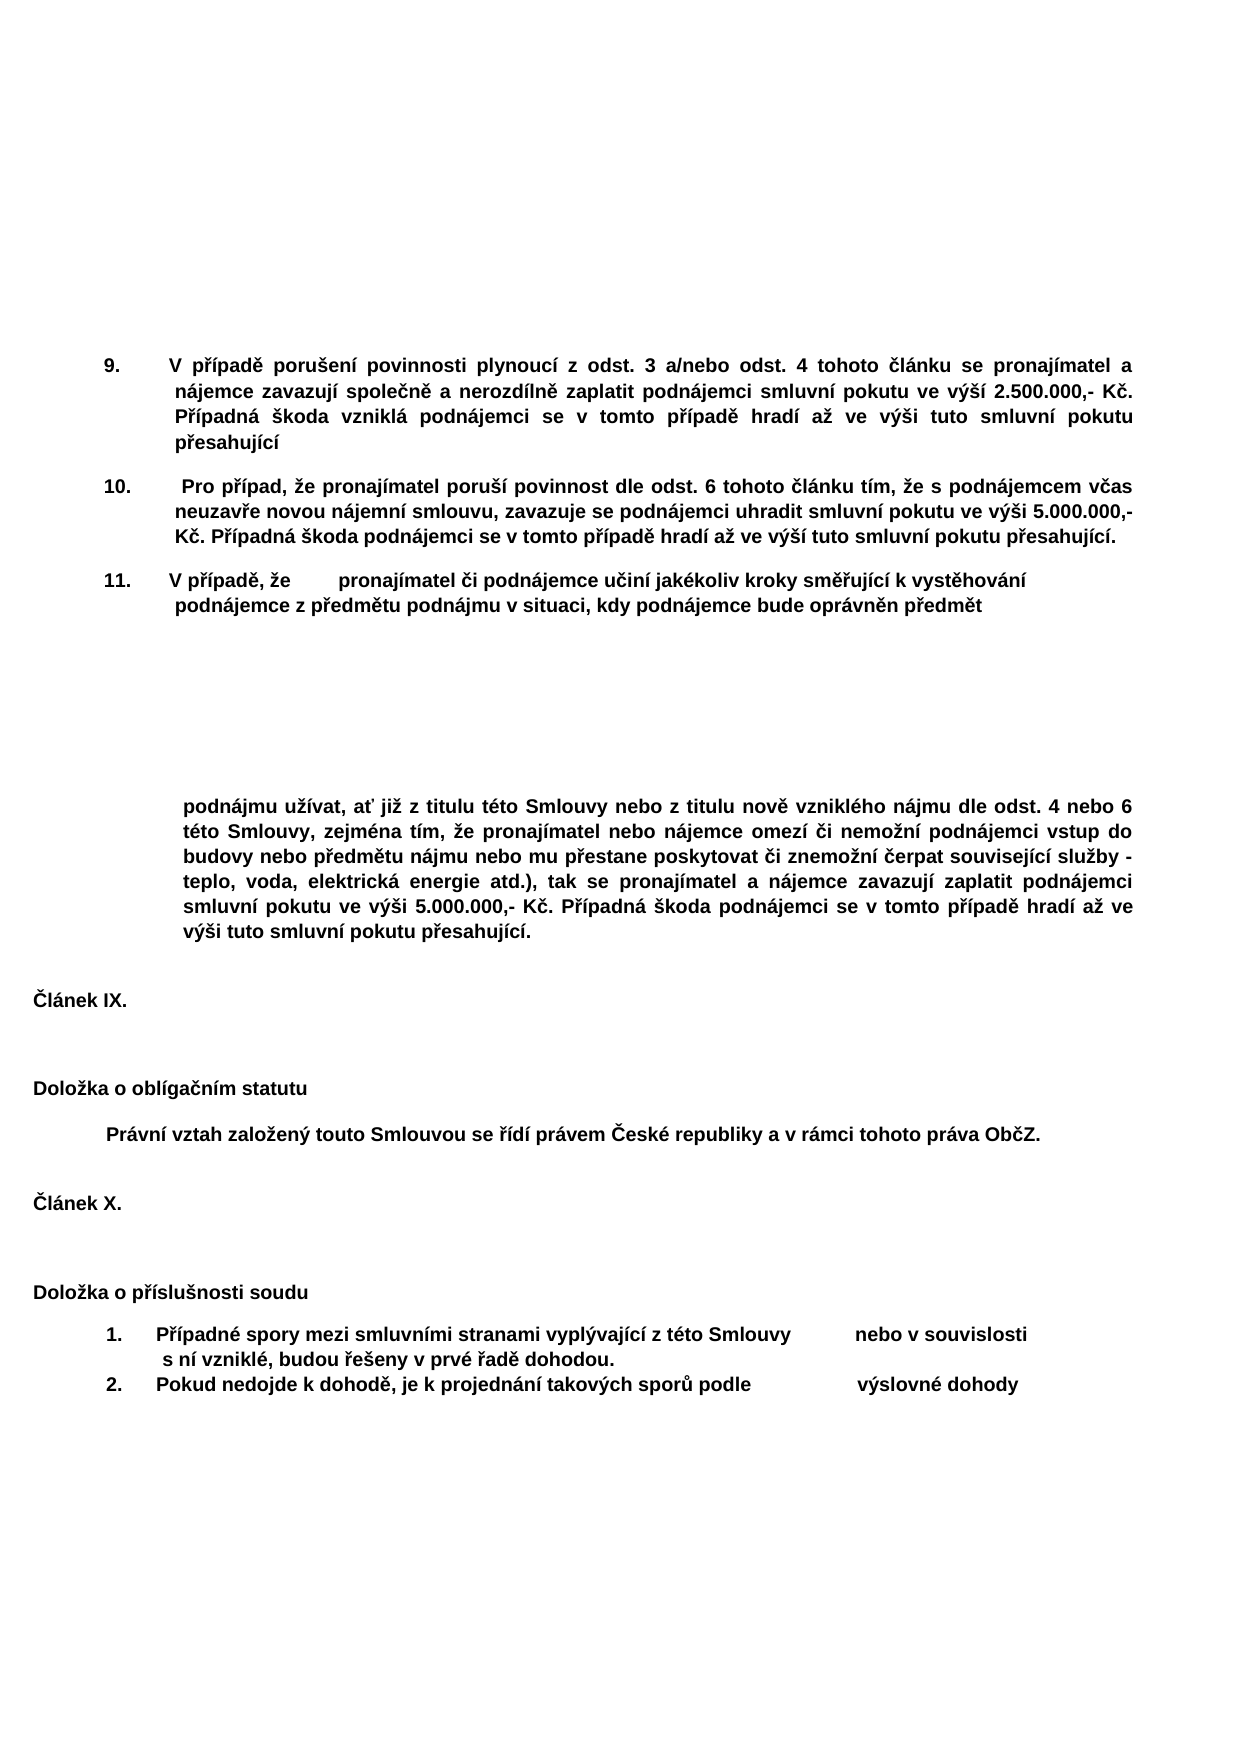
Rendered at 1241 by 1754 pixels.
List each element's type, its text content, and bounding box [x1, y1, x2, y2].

text Právní vztah založený touto Smlouvou se řídí právem České republiky a v rámci tohoto práva ObčZ. [106, 1121, 1134, 1146]
text Článek X. [33, 1195, 1141, 1214]
list Pokud nedojde k dohodě, je k projednání takových sporů podle výslovné dohody [106, 1372, 1141, 1397]
text Článek IX. [33, 991, 1141, 1011]
list V případě, že pronajímatel či podnájemce učiní jakékoliv kroky směřující k vystěhování [104, 567, 1141, 592]
text s ní vzniklé, budou řešeny v prvé řadě dohodou. [162, 1347, 1141, 1372]
text podnájmu užívat, ať již z titulu této Smlouvy nebo z titulu nově vzniklého nájmu dle odst. 4 nebo 6 této Smlouvy, zejména tím, že pronajímatel nebo nájemce omezí či nemožní podnájemci vstup do budovy nebo předmětu nájmu nebo mu přestane poskytovat či znemožní čerpat související služby - teplo, voda, elektrická energie atd.), tak se pronajímatel a nájemce zavazují zaplatit podnájemci smluvní pokutu ve výši 5.000.000,- Kč. Případná škoda podnájemci se v tomto případě hradí až ve výši tuto smluvní pokutu přesahující. [183, 793, 1134, 943]
list Případné spory mezi smluvními stranami vyplývající z této Smlouvy nebo v souvislosti [106, 1322, 1141, 1347]
list V případě porušení povinnosti plynoucí z odst. 3 a/nebo odst. 4 tohoto článku se pronajímatel a nájemce zavazují společně a nerozdílně zaplatit podnájemci smluvní pokutu ve výší 2.500.000,- Kč. Případná škoda vzniklá podnájemci se v tomto případě hradí až ve výši tuto smluvní pokutu přesahující [104, 352, 1134, 454]
text podnájemce z předmětu podnájmu v situaci, kdy podnájemce bude oprávněn předmět [174, 592, 1141, 617]
list Pro případ, že pronajímatel poruší povinnost dle odst. 6 tohoto článku tím, že s podnájemcem včas neuzavře novou nájemní smlouvu, zavazuje se podnájemci uhradit smluvní pokutu ve výši 5.000.000,- Kč. Případná škoda podnájemci se v tomto případě hradí až ve výší tuto smluvní pokutu přesahující. [104, 473, 1134, 548]
text Doložka o oblígačním statutu [33, 1080, 1141, 1100]
text Doložka o příslušnosti soudu [33, 1283, 1141, 1303]
